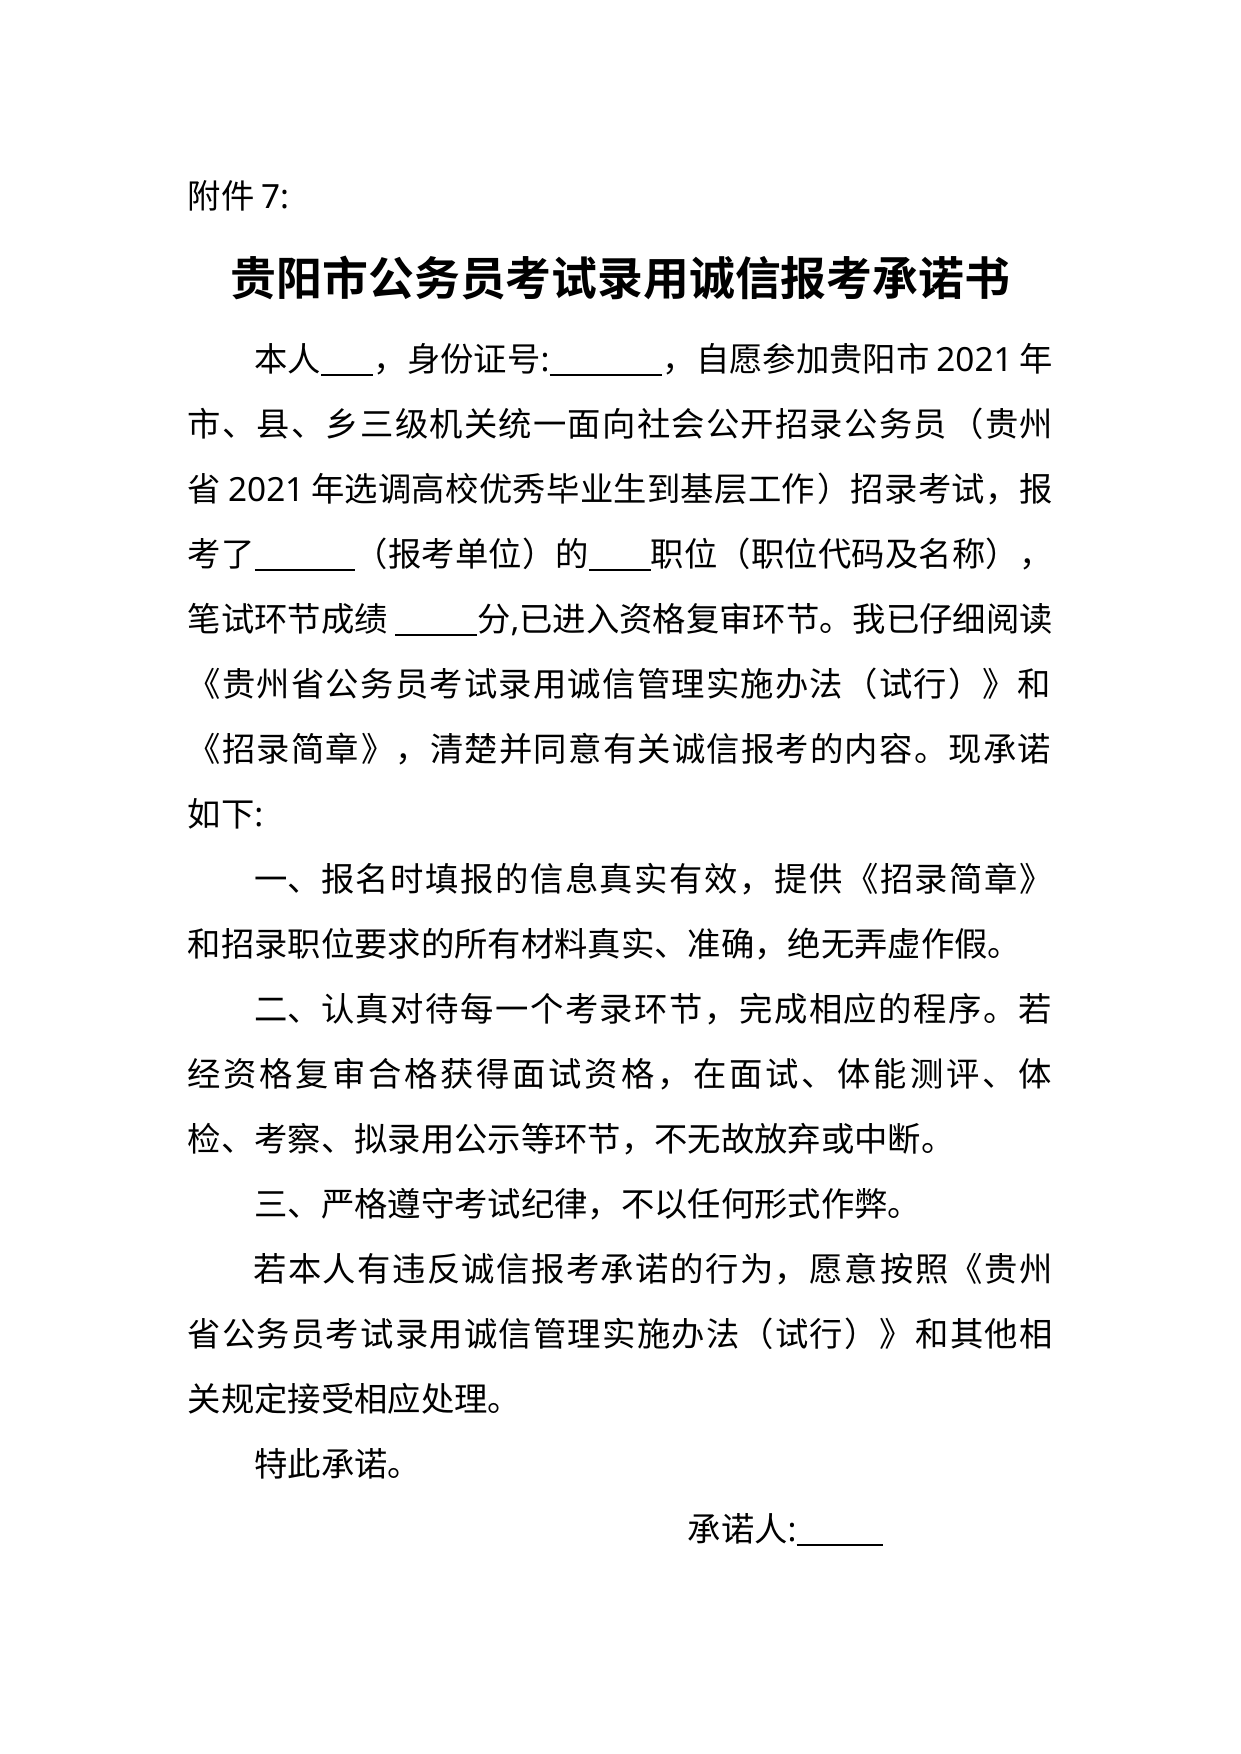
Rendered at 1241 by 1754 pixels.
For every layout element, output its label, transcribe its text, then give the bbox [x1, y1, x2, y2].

list 认真对待每一个考录环节，完成相应的程序。若经资格复审合格获得面试资格，在面试、体能测评、体检、考察、拟录用公示等环节，不无故放弃或中断。 [187, 974, 1053, 1169]
list 严格遵守考试纪律，不以任何形式作弊。 [187, 1169, 1053, 1234]
text 若本人有违反诚信报考承诺的行为，愿意按照《贵州省公务员考试录用诚信管理实施办法（试行）》和其他相关规定接受相应处理。 [187, 1234, 1053, 1429]
text 本人 ，身份证号: ，自愿参加贵阳市2021年市、县、乡三级机关统一面向社会公开招录公务员（贵州省2021年选调高校优秀毕业生到基层工作）招录考试，报考了 （报考单位）的 职位（职位代码及名称），笔试环节成绩 分,已进入资格复审环节。我已仔细阅读《贵州省公务员考试录用诚信管理实施办法（试行）》和《招录简章》，清楚并同意有关诚信报考的内容。现承诺如下: [187, 324, 1053, 844]
text 承诺人: [187, 1494, 1053, 1559]
list 报名时填报的信息真实有效，提供《招录简章》和招录职位要求的所有材料真实、准确，绝无弄虚作假。 [187, 844, 1053, 974]
text 特此承诺。 [187, 1429, 1053, 1494]
text 贵阳市公务员考试录用诚信报考承诺书 [187, 227, 1053, 324]
text 附件7: [187, 162, 1053, 227]
